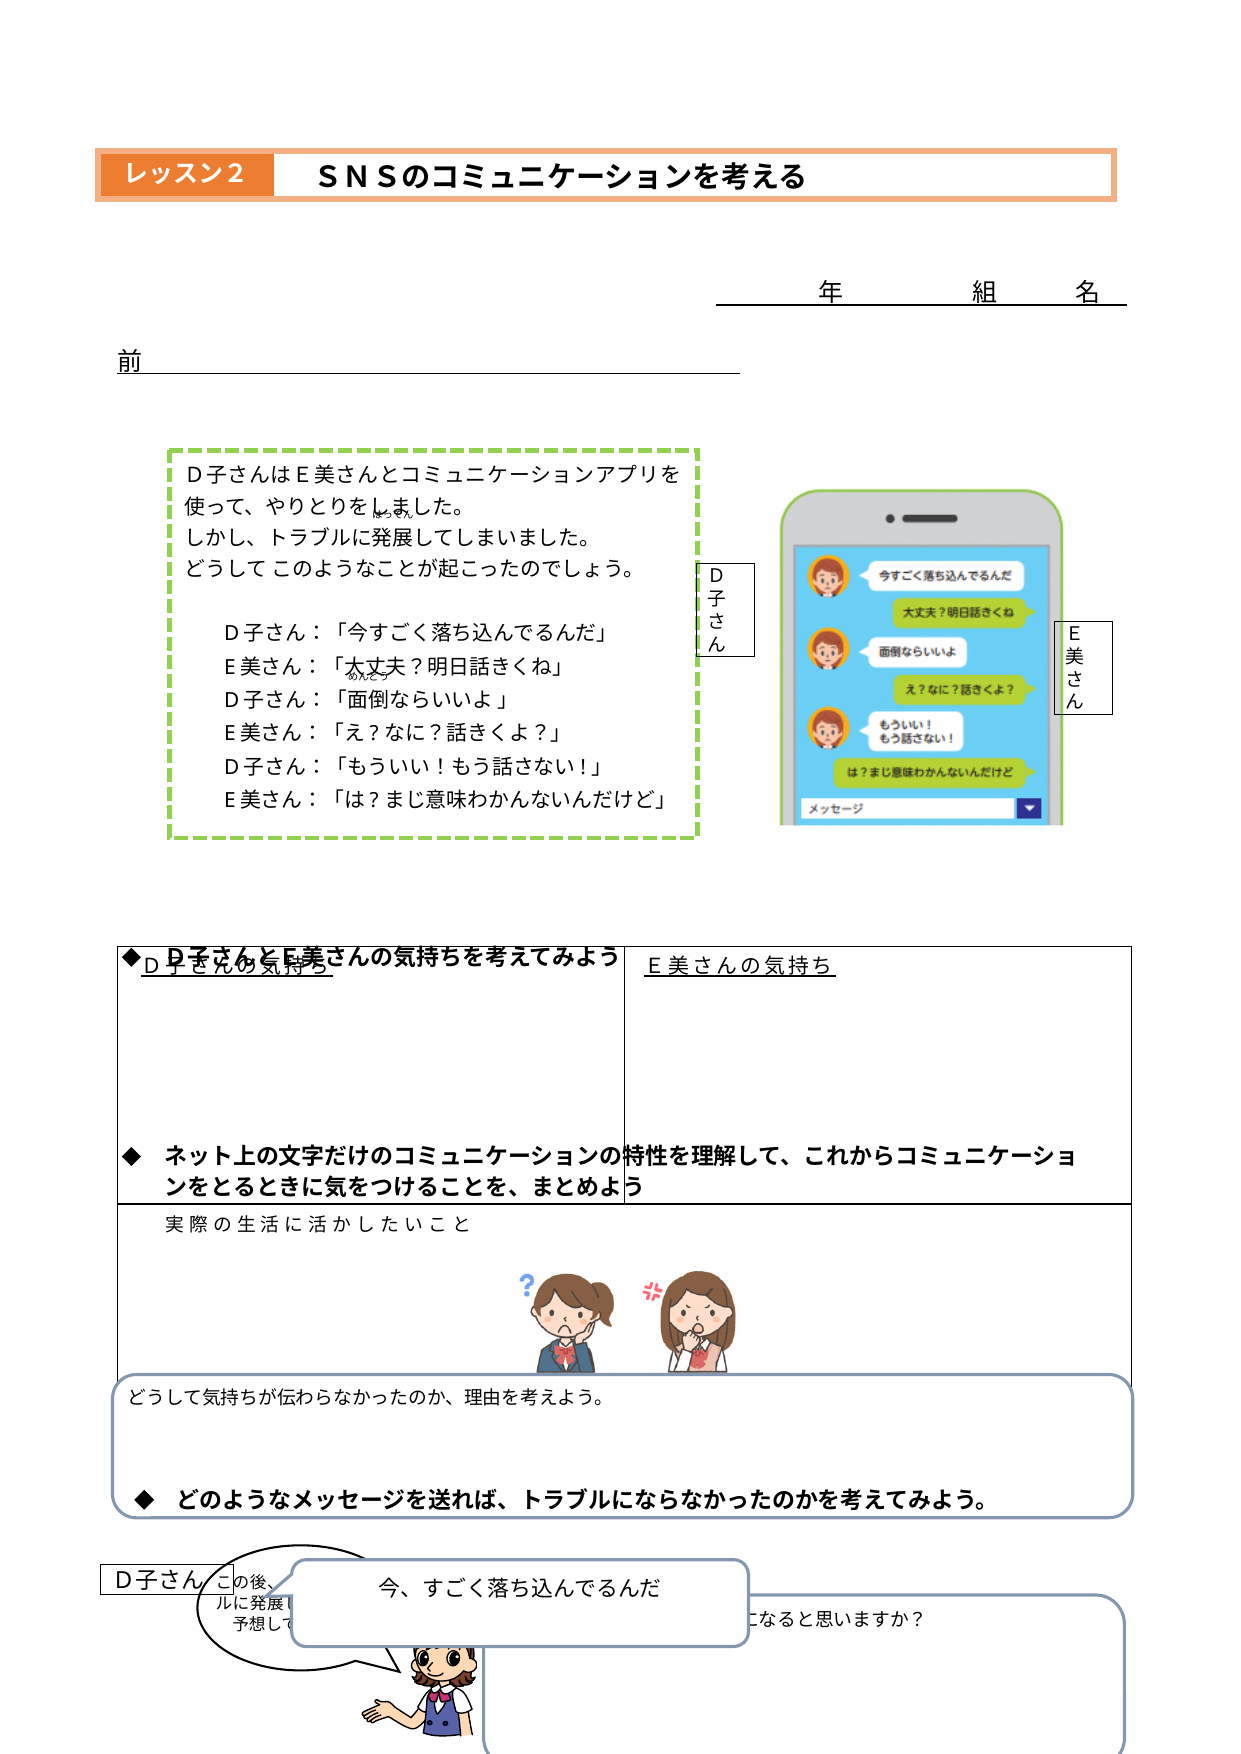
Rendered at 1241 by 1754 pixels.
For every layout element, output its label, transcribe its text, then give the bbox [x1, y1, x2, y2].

table_header Ｄ子さんの気持ち [118, 947, 624, 1203]
text 年 組 名前 [117, 256, 1123, 394]
table_header Ｅ美さん [1055, 622, 1112, 713]
table_header Ｄ子さん [101, 1565, 233, 1594]
table_header ＳＮＳのコミュニケーションを考える [274, 154, 1111, 196]
table_header 実際の生活に活かしたいこと [118, 1205, 1131, 1384]
table_header Ｄ子さん [697, 564, 754, 656]
table_header レッスン２ [101, 154, 273, 196]
table_header Ｅ美さんの気持ち [625, 947, 1131, 1203]
picture [773, 474, 1074, 835]
